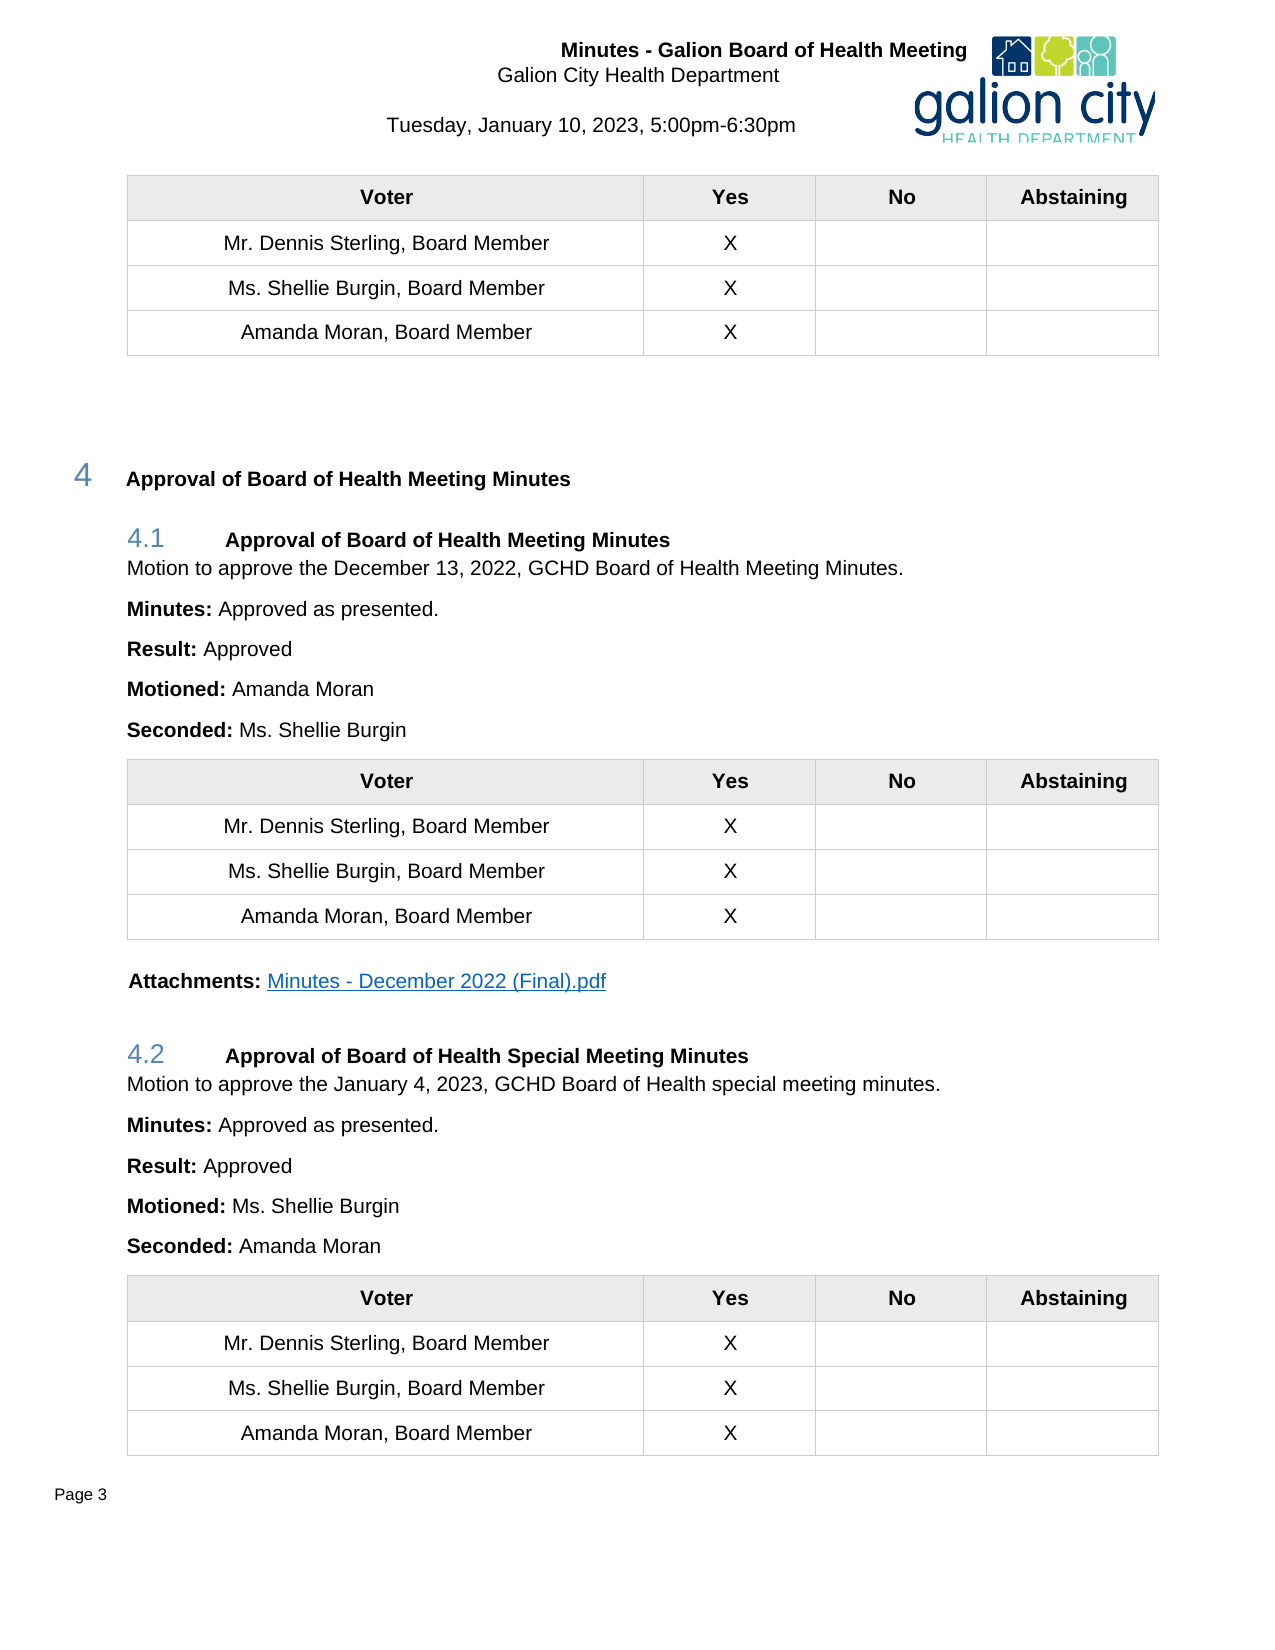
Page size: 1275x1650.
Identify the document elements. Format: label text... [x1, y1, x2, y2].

picture [914, 32, 1155, 143]
subtitle Approval of Board of Health Meeting Minutes [127, 522, 1200, 553]
table_cell X [644, 266, 815, 310]
text Motion to approve the January 4, 2023, GCHD Board of Health special meeting minutes. [127, 1072, 1199, 1096]
text Motion to approve the December 13, 2022, GCHD Board of Health Meeting Minutes. [127, 556, 1199, 580]
table_header Abstaining [987, 176, 1158, 220]
text Seconded: Ms. Shellie Burgin [127, 718, 1199, 742]
table_cell [987, 1411, 1158, 1455]
table_cell Mr. Dennis Sterling, Board Member [128, 221, 643, 265]
table_cell Amanda Moran, Board Member [128, 895, 643, 939]
table_cell Ms. Shellie Burgin, Board Member [128, 850, 643, 894]
table_cell [987, 805, 1158, 849]
table_cell Ms. Shellie Burgin, Board Member [128, 266, 643, 310]
table_header Yes [644, 176, 815, 220]
table_cell [816, 895, 986, 939]
table_cell Mr. Dennis Sterling, Board Member [128, 805, 643, 849]
subtitle Approval of Board of Health Meeting Minutes [73, 455, 1200, 493]
table_cell [816, 1322, 986, 1366]
table_cell [816, 221, 986, 265]
table_header Abstaining [987, 760, 1158, 804]
table_header Voter [128, 176, 643, 220]
table_cell X [644, 1322, 815, 1366]
table_cell [816, 805, 986, 849]
table_cell [987, 266, 1158, 310]
table_header Abstaining [987, 1276, 1158, 1321]
text Minutes: Approved as presented. [127, 596, 1199, 620]
table_header Yes [644, 1276, 815, 1321]
text Result: Approved [127, 637, 1199, 661]
table_cell [987, 1322, 1158, 1366]
table_cell [987, 850, 1158, 894]
text Motioned: Ms. Shellie Burgin [127, 1194, 1199, 1218]
table_cell X [644, 311, 815, 355]
table_cell X [644, 221, 815, 265]
table_cell Amanda Moran, Board Member [128, 311, 643, 355]
table_header No [816, 1276, 986, 1321]
table_cell X [644, 850, 815, 894]
table_cell [816, 311, 986, 355]
table_cell Mr. Dennis Sterling, Board Member [128, 1322, 643, 1366]
table_header Yes [644, 760, 815, 804]
subtitle Approval of Board of Health Special Meeting Minutes [127, 1038, 1200, 1070]
table_cell Amanda Moran, Board Member [128, 1411, 643, 1455]
table_cell [987, 311, 1158, 355]
table_cell [816, 1411, 986, 1455]
table_cell [816, 266, 986, 310]
table_header Voter [128, 760, 643, 804]
text Seconded: Amanda Moran [127, 1234, 1199, 1258]
table_cell X [644, 1411, 815, 1455]
table_cell X [644, 1367, 815, 1410]
table_cell X [644, 805, 815, 849]
table_header No [816, 760, 986, 804]
text Motioned: Amanda Moran [127, 677, 1199, 701]
text Result: Approved [127, 1153, 1199, 1177]
table_cell [987, 221, 1158, 265]
table_cell [816, 850, 986, 894]
text Minutes: Approved as presented. [127, 1113, 1199, 1137]
table_header No [816, 176, 986, 220]
table_cell [987, 895, 1158, 939]
table_cell X [644, 895, 815, 939]
table_cell [816, 1367, 986, 1410]
table_header Voter [128, 1276, 643, 1321]
table_cell Ms. Shellie Burgin, Board Member [128, 1367, 643, 1410]
text Attachments: Minutes - December 2022 (Final).pdf [128, 969, 1200, 993]
table_cell [987, 1367, 1158, 1410]
